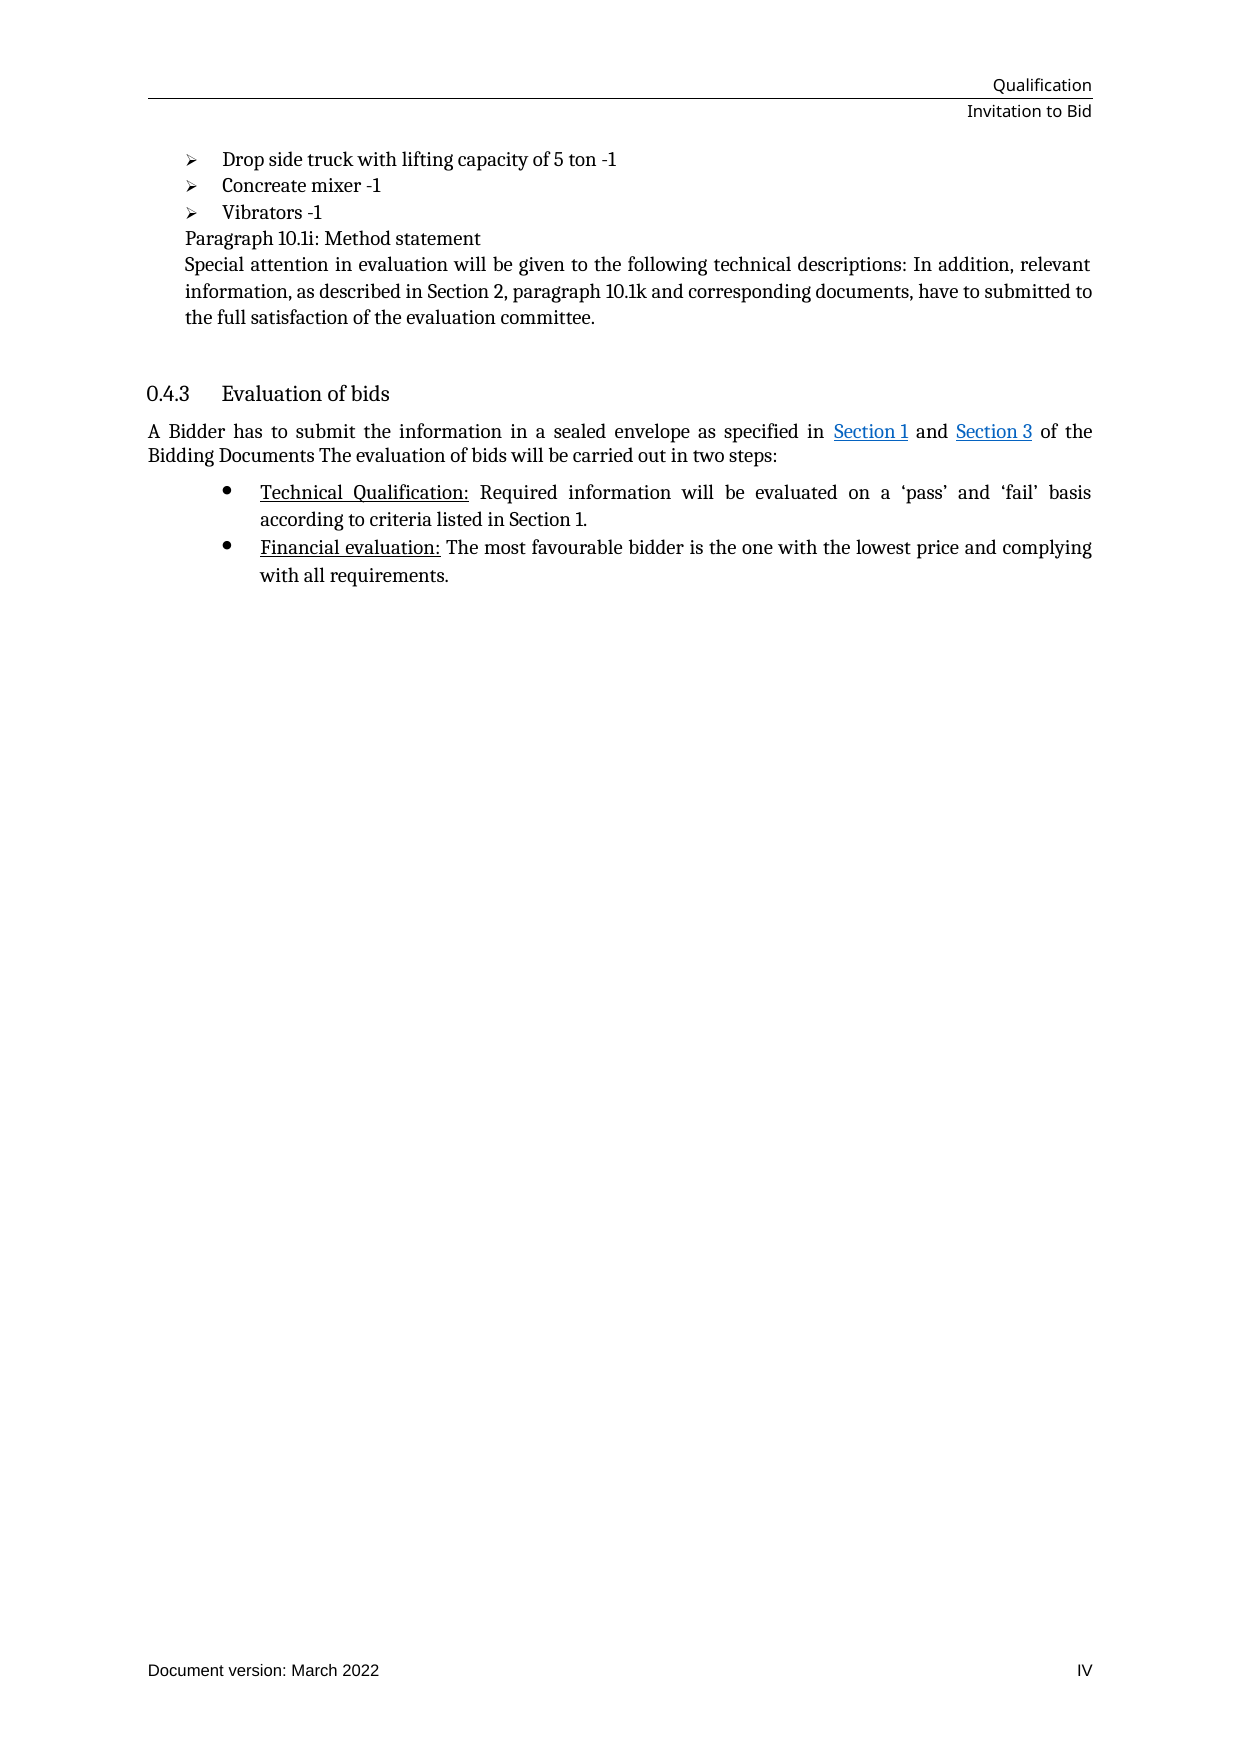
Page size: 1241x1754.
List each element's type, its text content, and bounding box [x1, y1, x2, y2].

list Financial evaluation: The most favourable bidder is the one with the lowest price and complying with all requirements. [223, 536, 1093, 587]
list Technical Qualification: Required information will be evaluated on a ‘pass’ and ‘fail’ basis according to criteria listed in Section 1. [223, 480, 1093, 532]
text A Bidder has to submit the information in a sealed envelope as specified in Section 1 and Section 3 of the Bidding Documents The evaluation of bids will be carried out in two steps: [148, 420, 1093, 468]
list Vibrators -1 [185, 200, 1093, 224]
list Drop side truck with lifting capacity of 5 ton -1 [185, 148, 1093, 172]
list Concreate mixer -1 [185, 174, 1093, 198]
list Special attention in evaluation will be given to the following technical descriptions: In addition, relevant information, as described in Section 2, paragraph 10.1k and corresponding documents, have to submitted to the full satisfaction of the evaluation committee. [185, 253, 1093, 330]
subtitle Evaluation of bids [146, 381, 1093, 407]
list Paragraph 10.1i: Method statement [185, 227, 1093, 251]
